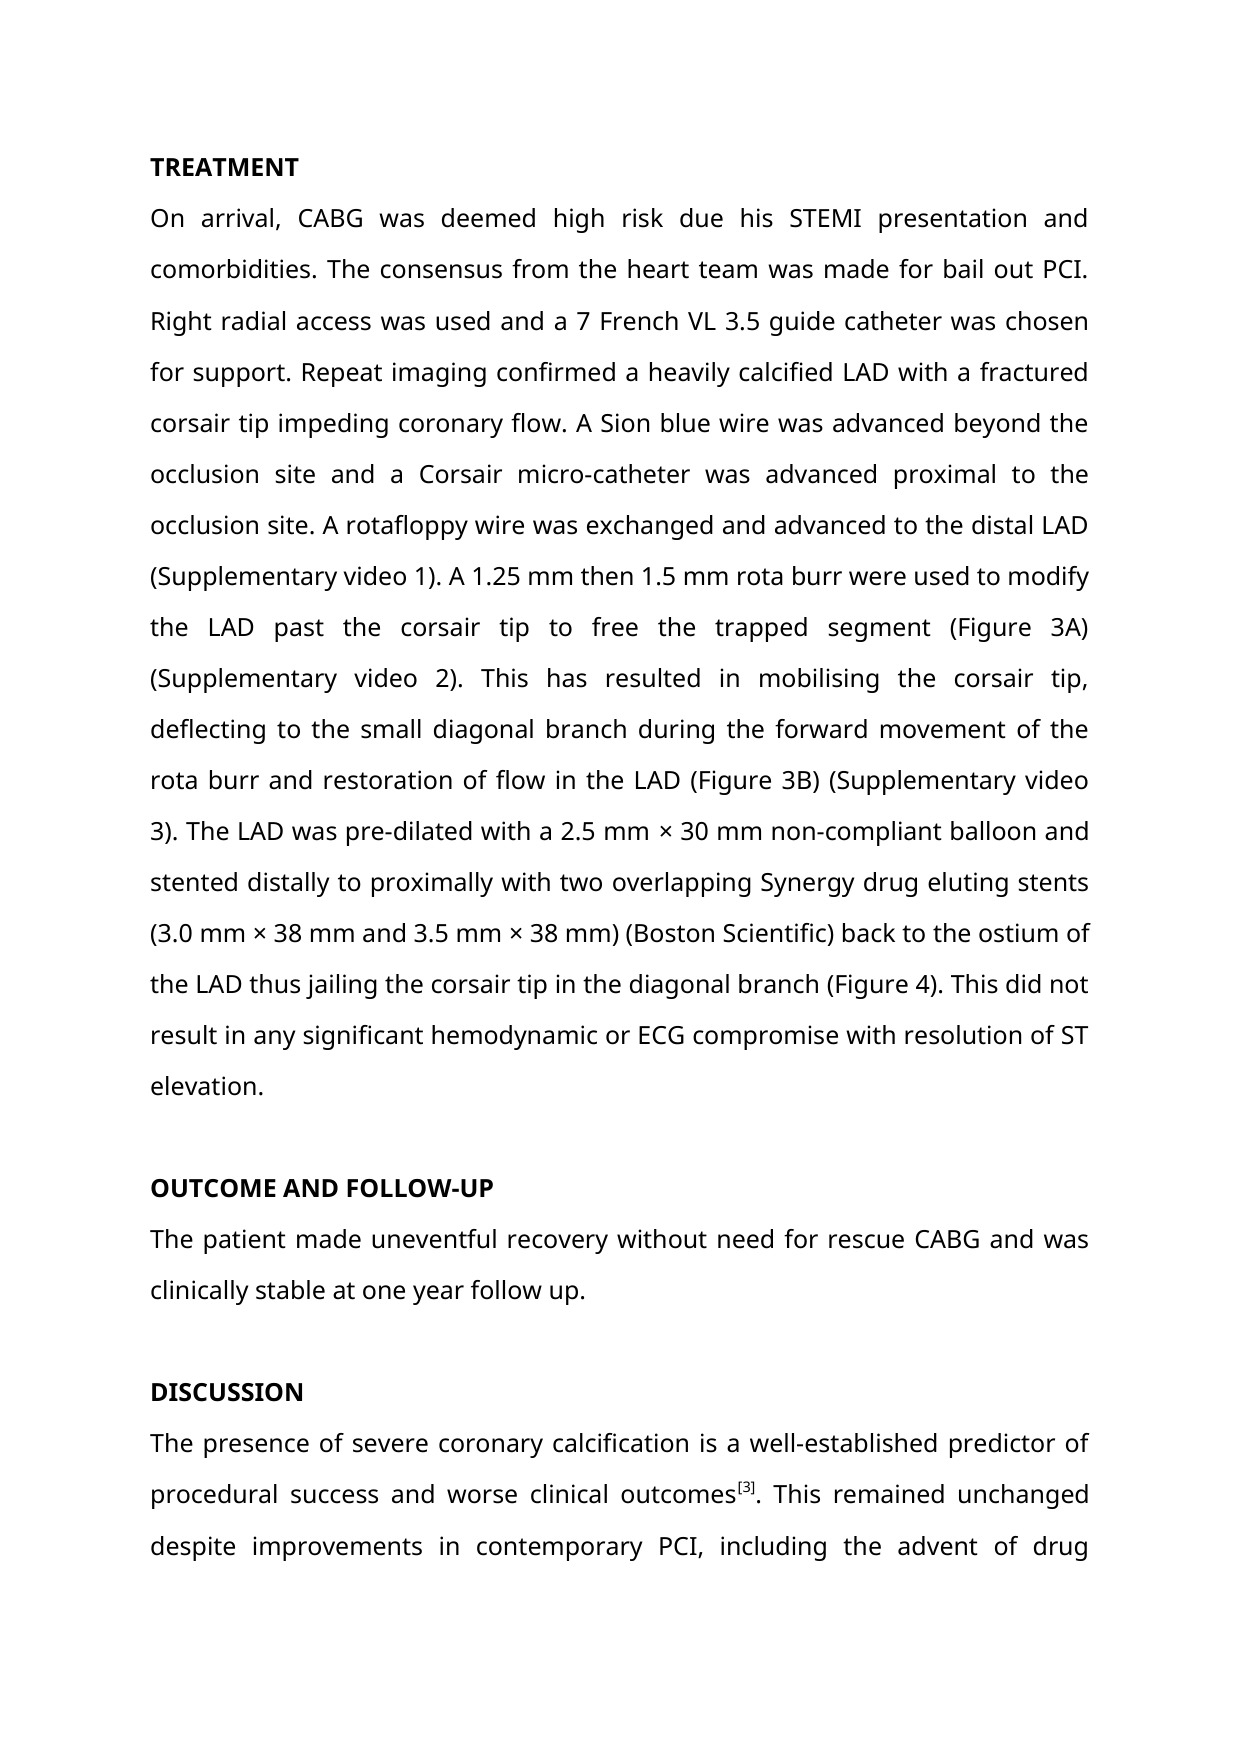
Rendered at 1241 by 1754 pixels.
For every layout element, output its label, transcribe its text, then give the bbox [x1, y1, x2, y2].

text On arrival, CABG was deemed high risk due his STEMI presentation and comorbidities. The consensus from the heart team was made for bail out PCI. Right radial access was used and a 7 French VL 3.5 guide catheter was chosen for support. Repeat imaging confirmed a heavily calcified LAD with a fractured corsair tip impeding coronary flow. A Sion blue wire was advanced beyond the occlusion site and a Corsair micro-catheter was advanced proximal to the occlusion site. A rotafloppy wire was exchanged and advanced to the distal LAD (Supplementary video 1). A 1.25 mm then 1.5 mm rota burr were used to modify the LAD past the corsair tip to free the trapped segment (Figure 3A) (Supplementary video 2). This has resulted in mobilising the corsair tip, deflecting to the small diagonal branch during the forward movement of the rota burr and restoration of flow in the LAD (Figure 3B) (Supplementary video 3). The LAD was pre-dilated with a 2.5 mm × 30 mm non-compliant balloon and stented distally to proximally with two overlapping Synergy drug eluting stents (3.0 mm × 38 mm and 3.5 mm × 38 mm) (Boston Scientific) back to the ostium of the LAD thus jailing the corsair tip in the diagonal branch (Figure 4). This did not result in any significant hemodynamic or ECG compromise with resolution of ST elevation. [150, 201, 1090, 1103]
text The patient made uneventful recovery without need for rescue CABG and was clinically stable at one year follow up. [150, 1222, 1090, 1307]
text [150, 1426, 1090, 1562]
text OUTCOME AND FOLLOW-UP [150, 1171, 1090, 1205]
text TREATMENT [150, 150, 1090, 184]
text DISCUSSION [150, 1375, 1090, 1409]
